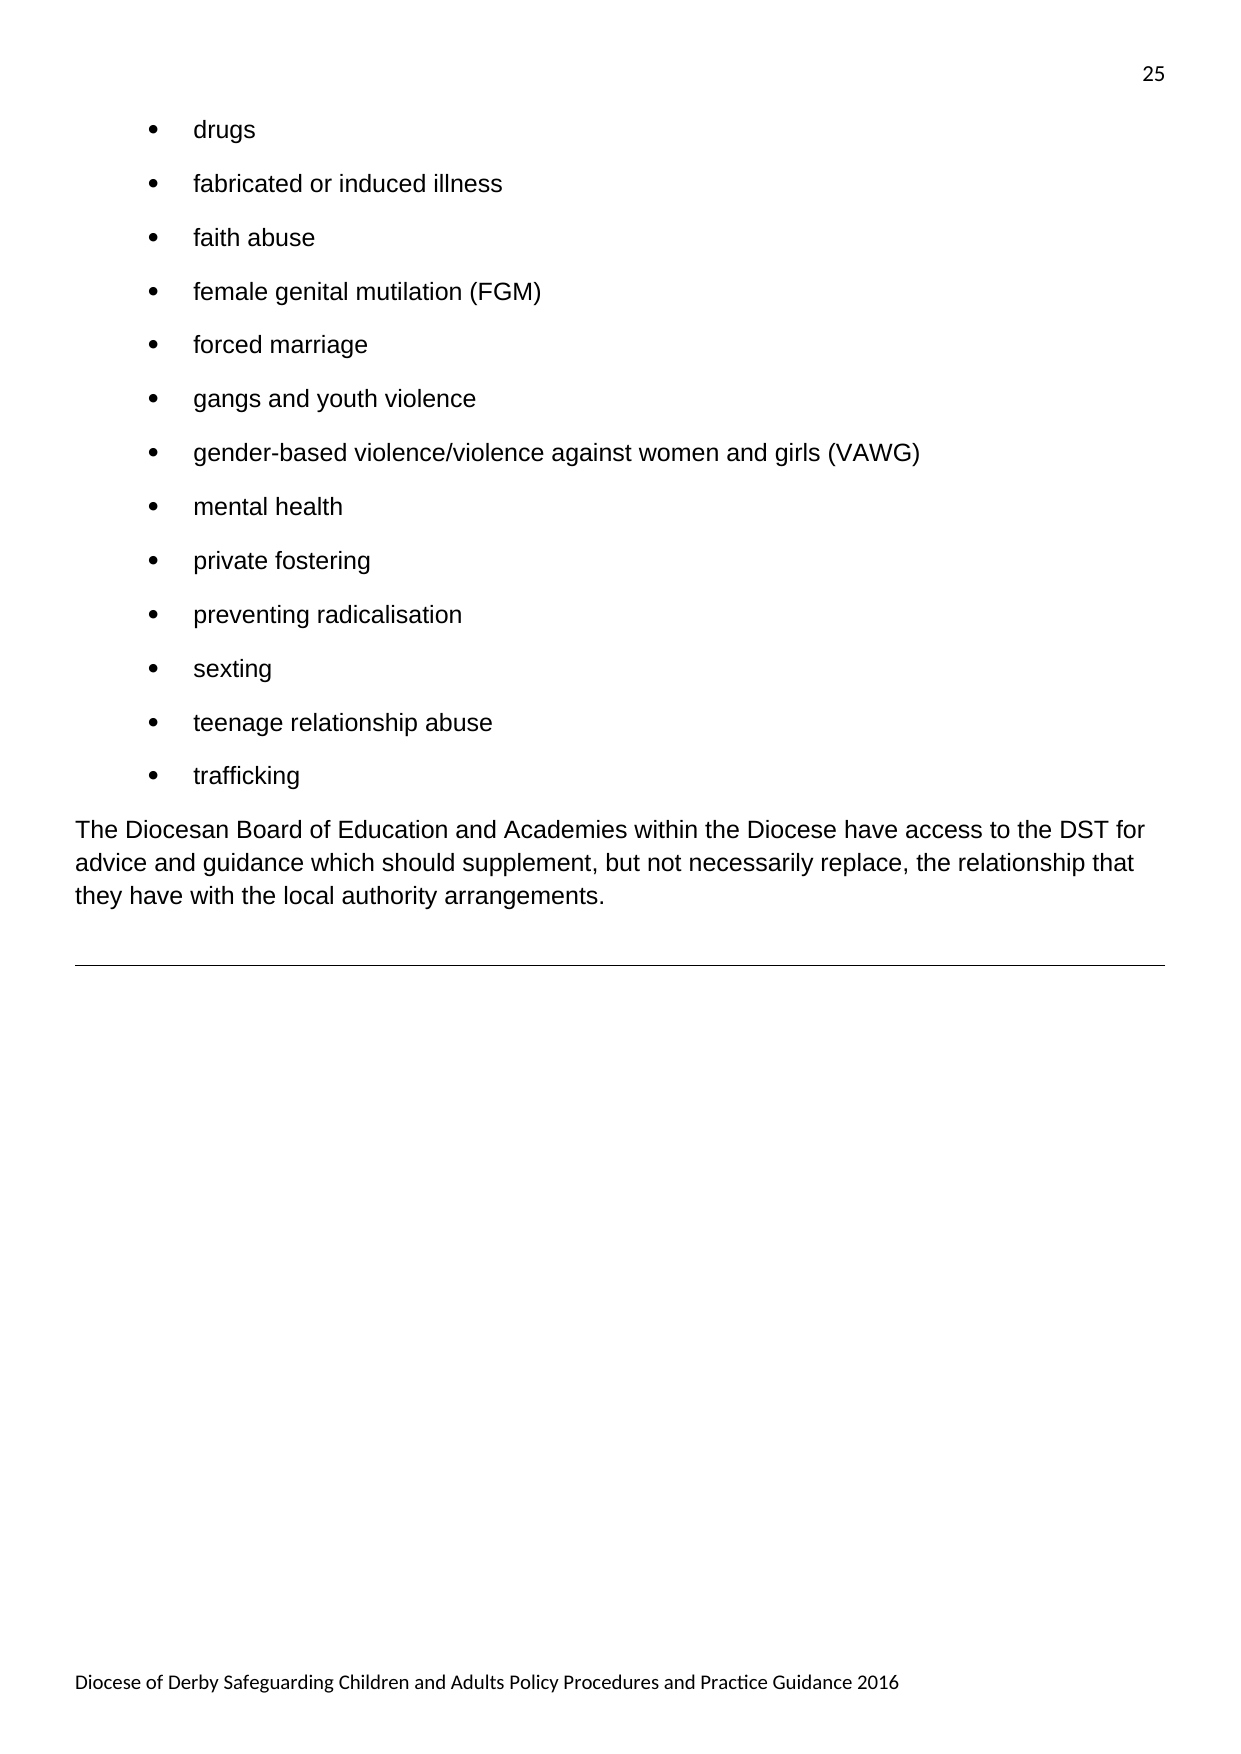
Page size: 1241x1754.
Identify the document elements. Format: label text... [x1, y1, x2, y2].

list faith abuse [149, 223, 1165, 252]
list mental health [149, 492, 1165, 521]
text The Diocesan Board of Education and Academies within the Diocese have access to the DST for advice and guidance which should supplement, but not necessarily replace, the relationship that they have with the local authority arrangements. [75, 815, 1165, 910]
list trafficking [149, 761, 1165, 790]
list sexting [149, 654, 1165, 682]
list drugs [149, 115, 1165, 144]
list private fostering [149, 546, 1165, 575]
list female genital mutilation (FGM) [149, 277, 1165, 306]
list gangs and youth violence [149, 384, 1165, 413]
list teenage relationship abuse [149, 707, 1165, 736]
list preventing radicalisation [149, 600, 1165, 629]
list forced marriage [149, 331, 1165, 359]
list gender-based violence/violence against women and girls (VAWG) [149, 438, 1165, 467]
list fabricated or induced illness [149, 169, 1165, 198]
